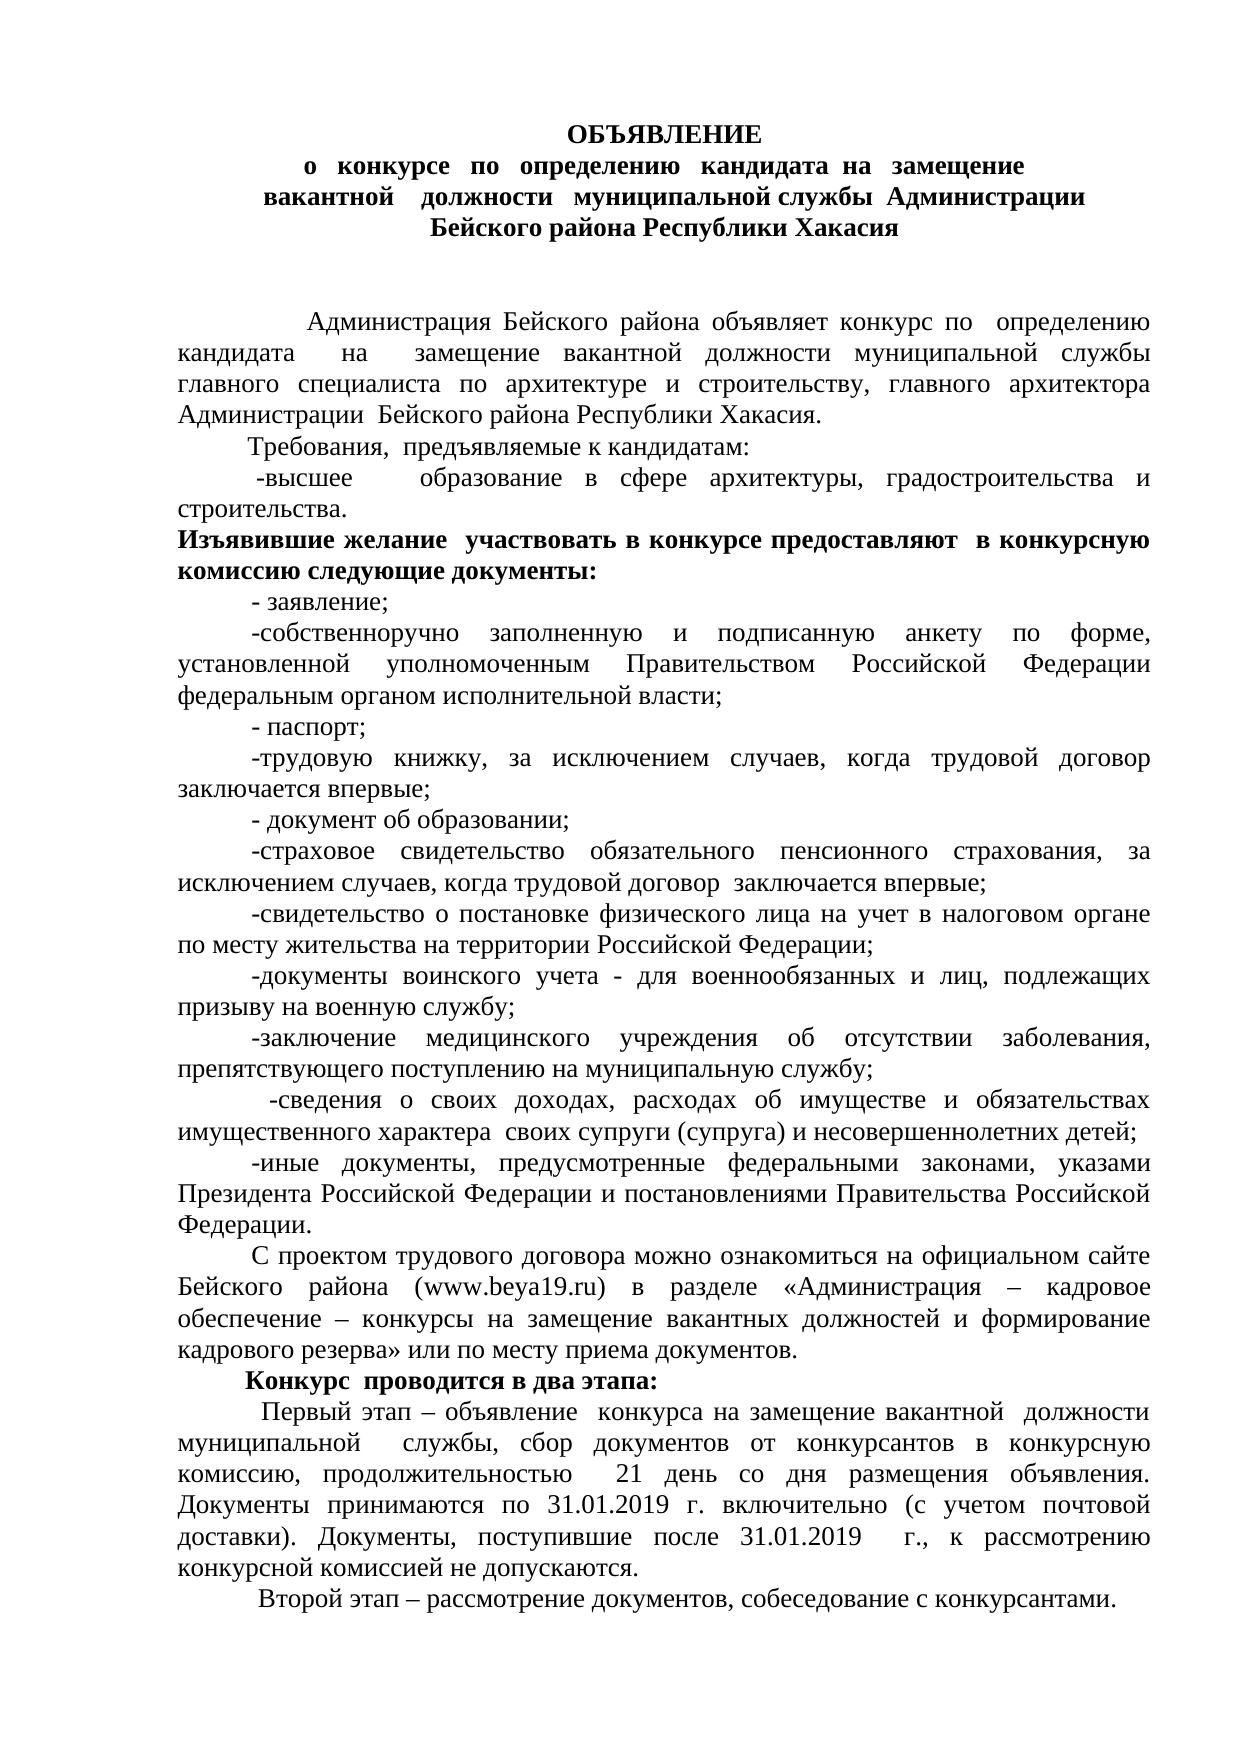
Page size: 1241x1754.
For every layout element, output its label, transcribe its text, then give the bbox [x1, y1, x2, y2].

text -сведения о своих доходах, расходах об имуществе и обязательствах имущественного характера своих супруги (супруга) и несовершеннолетних детей; [177, 1084, 1152, 1146]
text - документ об образовании; [177, 803, 1152, 834]
text Изъявившие желание участвовать в конкурсе предоставляют в конкурсную комиссию следующие документы: [177, 523, 1152, 585]
text -документы воинского учета - для военнообязанных и лиц, подлежащих призыву на военную службу; [177, 959, 1152, 1021]
text -иные документы, предусмотренные федеральными законами, указами Президента Российской Федерации и постановлениями Правительства Российской Федерации. [177, 1146, 1152, 1239]
text Бейского района Республики Хакасия [177, 212, 1152, 243]
text -трудовую книжку, за исключением случаев, когда трудовой договор заключается впервые; [177, 741, 1152, 803]
text - паспорт; [177, 710, 1152, 741]
text С проектом трудового договора можно ознакомиться на официальном сайте Бейского района (www.beya19.ru) в разделе «Администрация – кадровое обеспечение – конкурсы на замещение вакантных должностей и формирование кадрового резерва» или по месту приема документов. [177, 1239, 1152, 1364]
text Первый этап – объявление конкурса на замещение вакантной должности муниципальной службы, сбор документов от конкурсантов в конкурсную комиссию, продолжительностью 21 день со дня размещения объявления. Документы принимаются по 31.01.2019 г. включительно (с учетом почтовой доставки). Документы, поступившие после 31.01.2019 г., к рассмотрению конкурсной комиссией не допускаются. [177, 1395, 1152, 1582]
text вакантной должности муниципальной службы Администрации [177, 180, 1152, 212]
text -заключение медицинского учреждения об отсутствии заболевания, препятствующего поступлению на муниципальную службу; [177, 1021, 1152, 1084]
text -свидетельство о постановке физического лица на учет в налоговом органе по месту жительства на территории Российской Федерации; [177, 897, 1152, 959]
text Конкурс проводится в два этапа: [177, 1364, 1152, 1395]
text -страховое свидетельство обязательного пенсионного страхования, за исключением случаев, когда трудовой договор заключается впервые; [177, 834, 1152, 897]
text о конкурсе по определению кандидата на замещение [177, 149, 1152, 180]
text Требования, предъявляемые к кандидатам: [177, 429, 1152, 461]
text -высшее образование в сфере архитектуры, градостроительства и строительства. [177, 461, 1152, 523]
text Второй этап – рассмотрение документов, собеседование с конкурсантами. [177, 1582, 1152, 1613]
text -собственноручно заполненную и подписанную анкету по форме, установленной уполномоченным Правительством Российской Федерации федеральным органом исполнительной власти; [177, 616, 1152, 710]
text - заявление; [177, 585, 1152, 616]
text Администрация Бейского района объявляет конкурс по определению кандидата на замещение вакантной должности муниципальной службы главного специалиста по архитектуре и строительству, главного архитектора Администрации Бейского района Республики Хакасия. [177, 305, 1152, 429]
text ОБЪЯВЛЕНИЕ [177, 118, 1152, 149]
